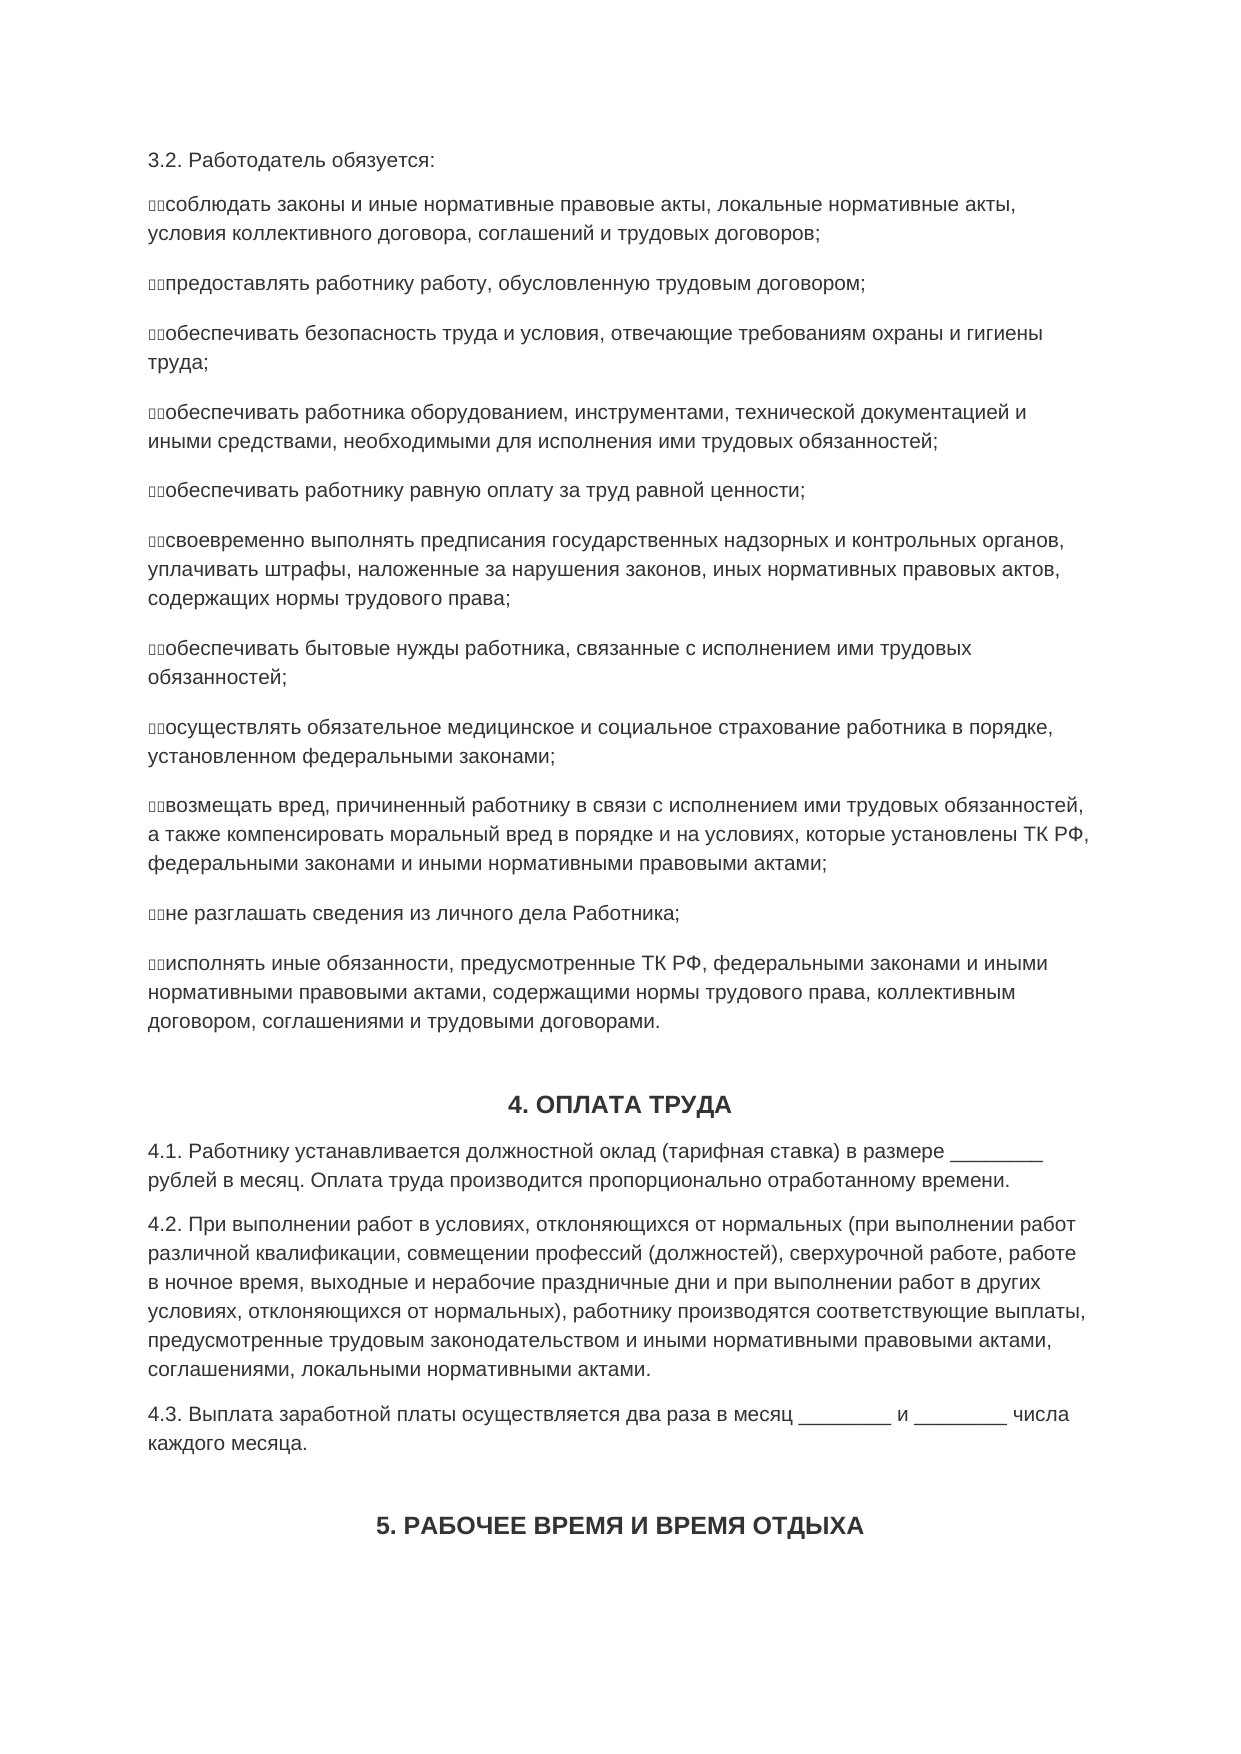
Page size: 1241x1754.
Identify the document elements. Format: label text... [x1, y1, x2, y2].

text своевременно выполнять предписания государственных надзорных и контрольных органов, уплачивать штрафы, наложенные за нарушения законов, иных нормативных правовых актов, содержащих нормы трудового права; [148, 528, 1092, 610]
text обеспечивать безопасность труда и условия, отвечающие требованиям охраны и гигиены труда; [148, 321, 1092, 374]
text осуществлять обязательное медицинское и социальное страхование работника в порядке, установленном федеральными законами; [148, 714, 1092, 767]
text соблюдать законы и иные нормативные правовые акты, локальные нормативные акты, условия коллективного договора, соглашений и трудовых договоров; [148, 192, 1092, 245]
text не разглашать сведения из личного дела Работника; [148, 901, 1092, 925]
text 4.1. Работнику устанавливается должностной оклад (тарифная ставка) в размере ________ рублей в месяц. Оплата труда производится пропорционально отработанному времени. [148, 1138, 1092, 1191]
text 3.2. Работодатель обязуется: [148, 148, 1092, 172]
text 4.2. При выполнении работ в условиях, отклоняющихся от нормальных (при выполнении работ различной квалификации, совмещении профессий (должностей), сверхурочной работе, работе в ночное время, выходные и нерабочие праздничные дни и при выполнении работ в других условиях, отклоняющихся от нормальных), работнику производятся соответствующие выплаты, предусмотренные трудовым законодательством и иными нормативными правовыми актами, соглашениями, локальными нормативными актами. [148, 1212, 1092, 1381]
text 4. ОПЛАТА ТРУДА [148, 1090, 1092, 1118]
text обеспечивать работнику равную оплату за труд равной ценности; [148, 478, 1092, 502]
text предоставлять работнику работу, обусловленную трудовым договором; [148, 271, 1092, 295]
text исполнять иные обязанности, предусмотренные ТК РФ, федеральными законами и иными нормативными правовыми актами, содержащими нормы трудового права, коллективным договором, соглашениями и трудовыми договорами. [148, 951, 1092, 1033]
text обеспечивать работника оборудованием, инструментами, технической документацией и иными средствами, необходимыми для исполнения ими трудовых обязанностей; [148, 399, 1092, 452]
text возмещать вред, причиненный работнику в связи с исполнением ими трудовых обязанностей, а также компенсировать моральный вред в порядке и на условиях, которые установлены ТК РФ, федеральными законами и иными нормативными правовыми актами; [148, 793, 1092, 875]
text 4.3. Выплата заработной платы осуществляется два раза в месяц ________ и ________ числа каждого месяца. [148, 1401, 1092, 1454]
text 5. РАБОЧЕЕ ВРЕМЯ И ВРЕМЯ ОТДЫХА [148, 1511, 1092, 1540]
text обеспечивать бытовые нужды работника, связанные с исполнением ими трудовых обязанностей; [148, 636, 1092, 689]
